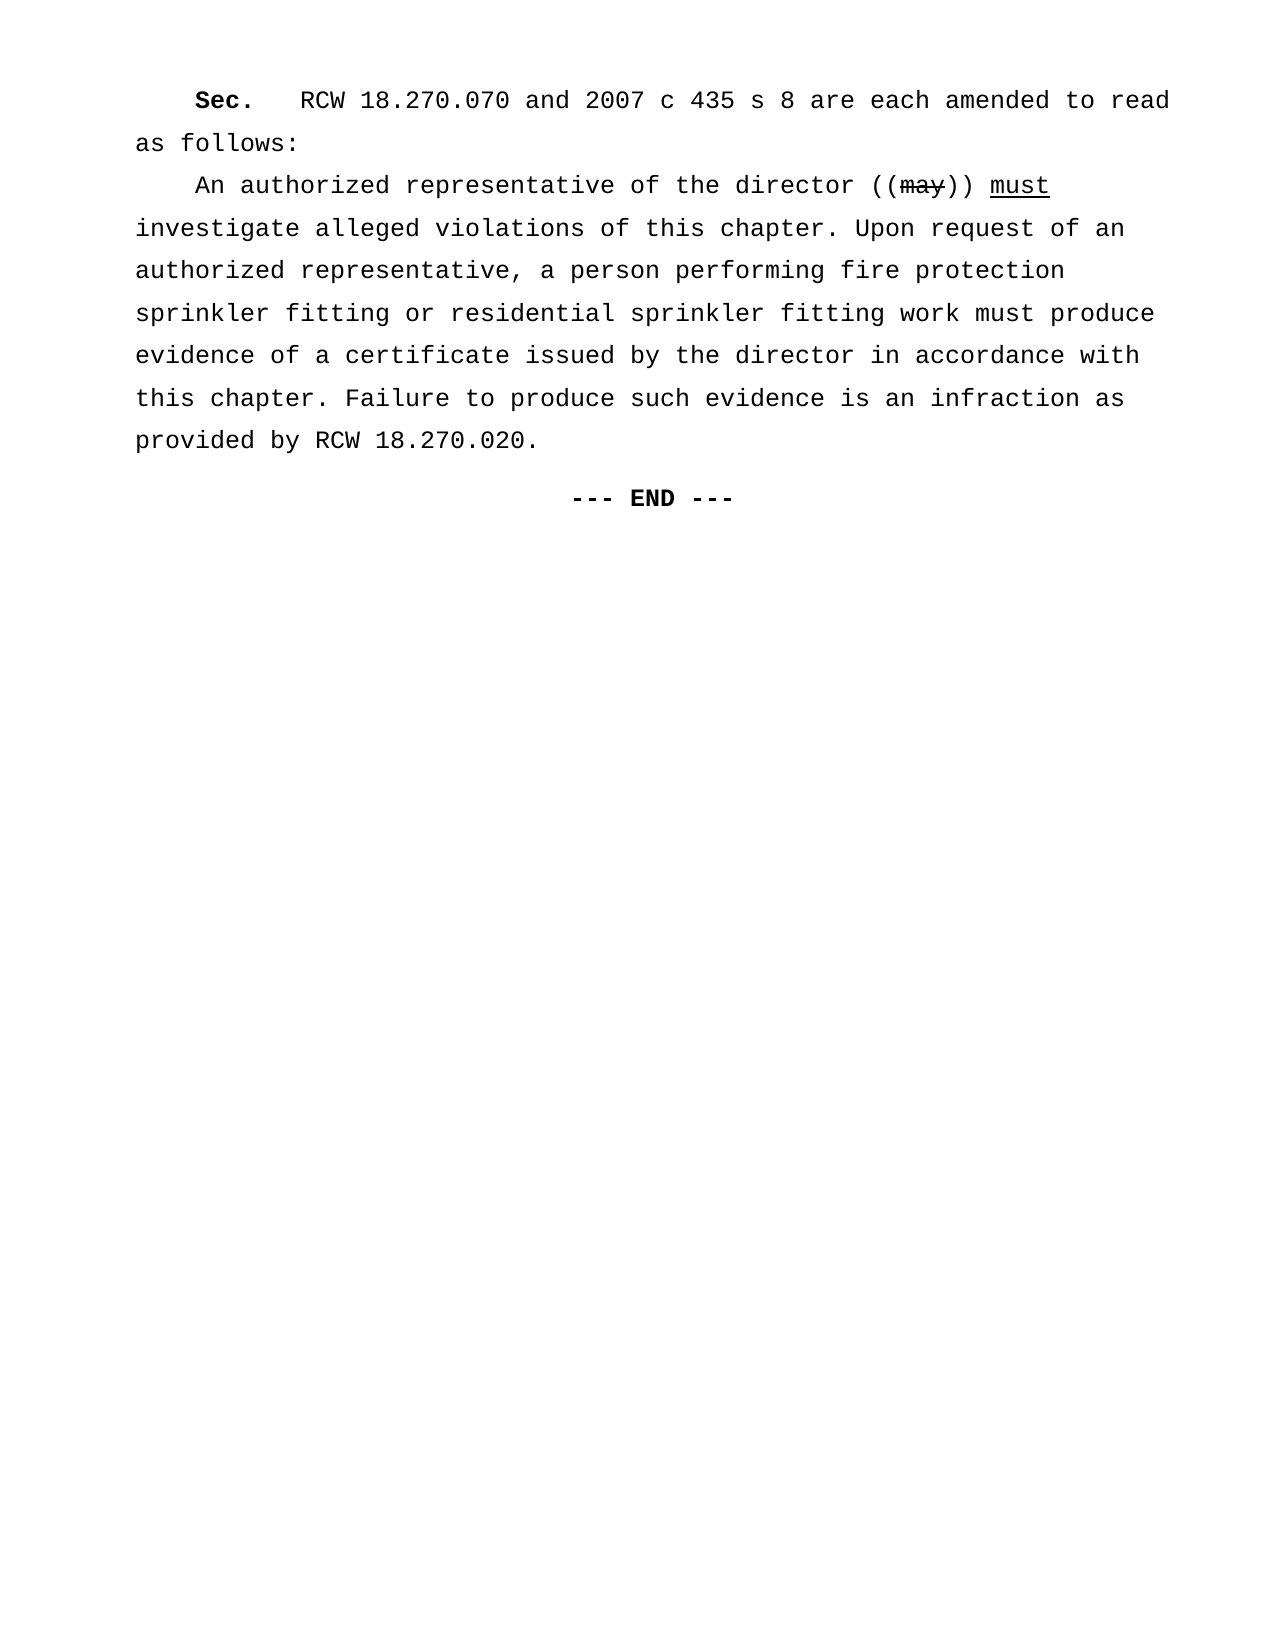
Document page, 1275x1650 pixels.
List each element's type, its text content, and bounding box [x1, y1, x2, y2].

text --- END --- [135, 486, 1170, 514]
text An authorized representative of the director ((may)) must investigate alleged violations of this chapter. Upon request of an authorized representative, a person performing fire protection sprinkler fitting or residential sprinkler fitting work must produce evidence of a certificate issued by the director in accordance with this chapter. Failure to produce such evidence is an infraction as provided by RCW 18.270.020. [135, 160, 1170, 457]
text Sec. RCW 18.270.070 and 2007 c 435 s 8 are each amended to read as follows: [135, 75, 1170, 160]
